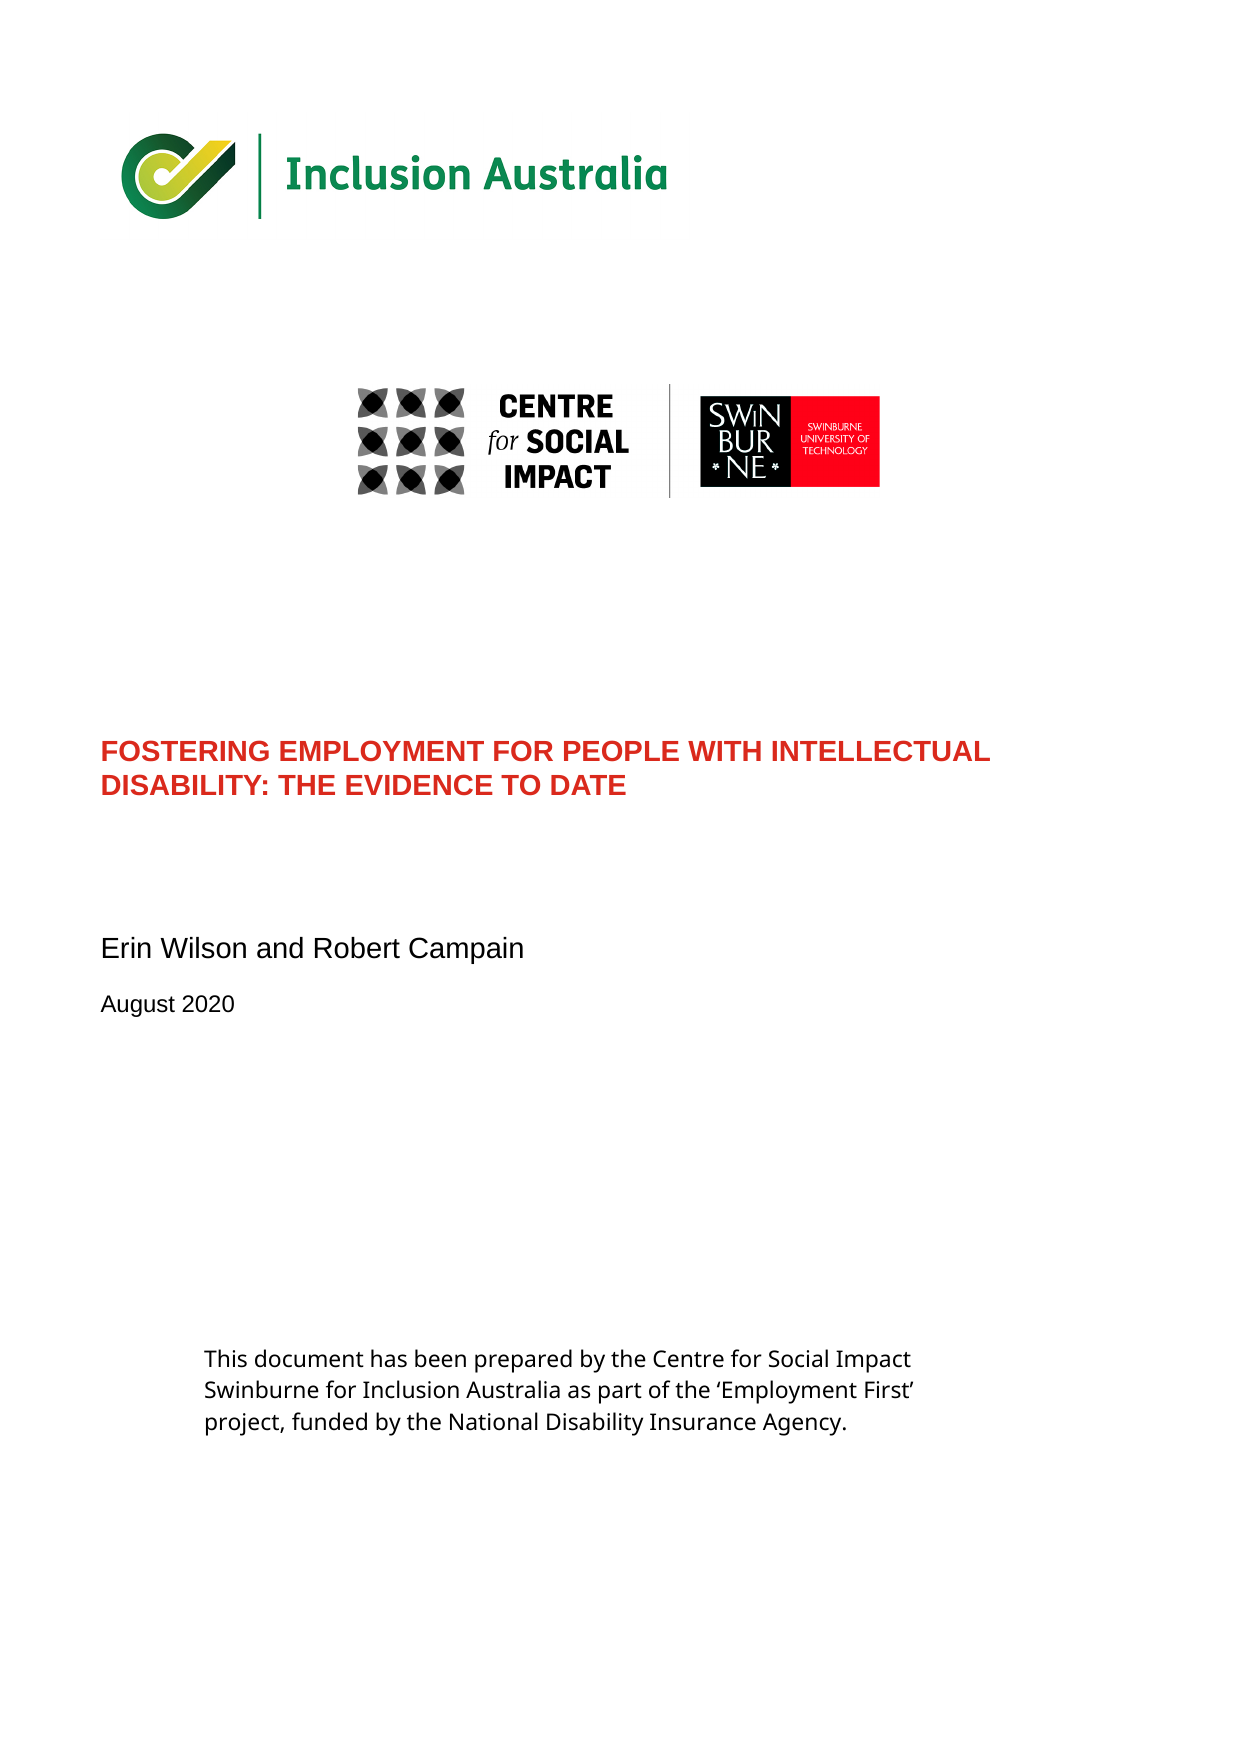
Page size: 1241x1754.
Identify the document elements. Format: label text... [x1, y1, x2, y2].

subtitle Fostering employment for people with intellectual disability: the evidence to date [100, 734, 1140, 801]
text This document has been prepared by the Centre for Social Impact Swinburne for Inclusion Australia as part of the ‘Employment First’ project, funded by the National Disability Insurance Agency. [204, 1343, 986, 1437]
picture [100, 112, 690, 240]
picture [357, 384, 880, 498]
subtitle August 2020 [100, 990, 1140, 1017]
text Erin Wilson and Robert Campain [100, 931, 1140, 965]
